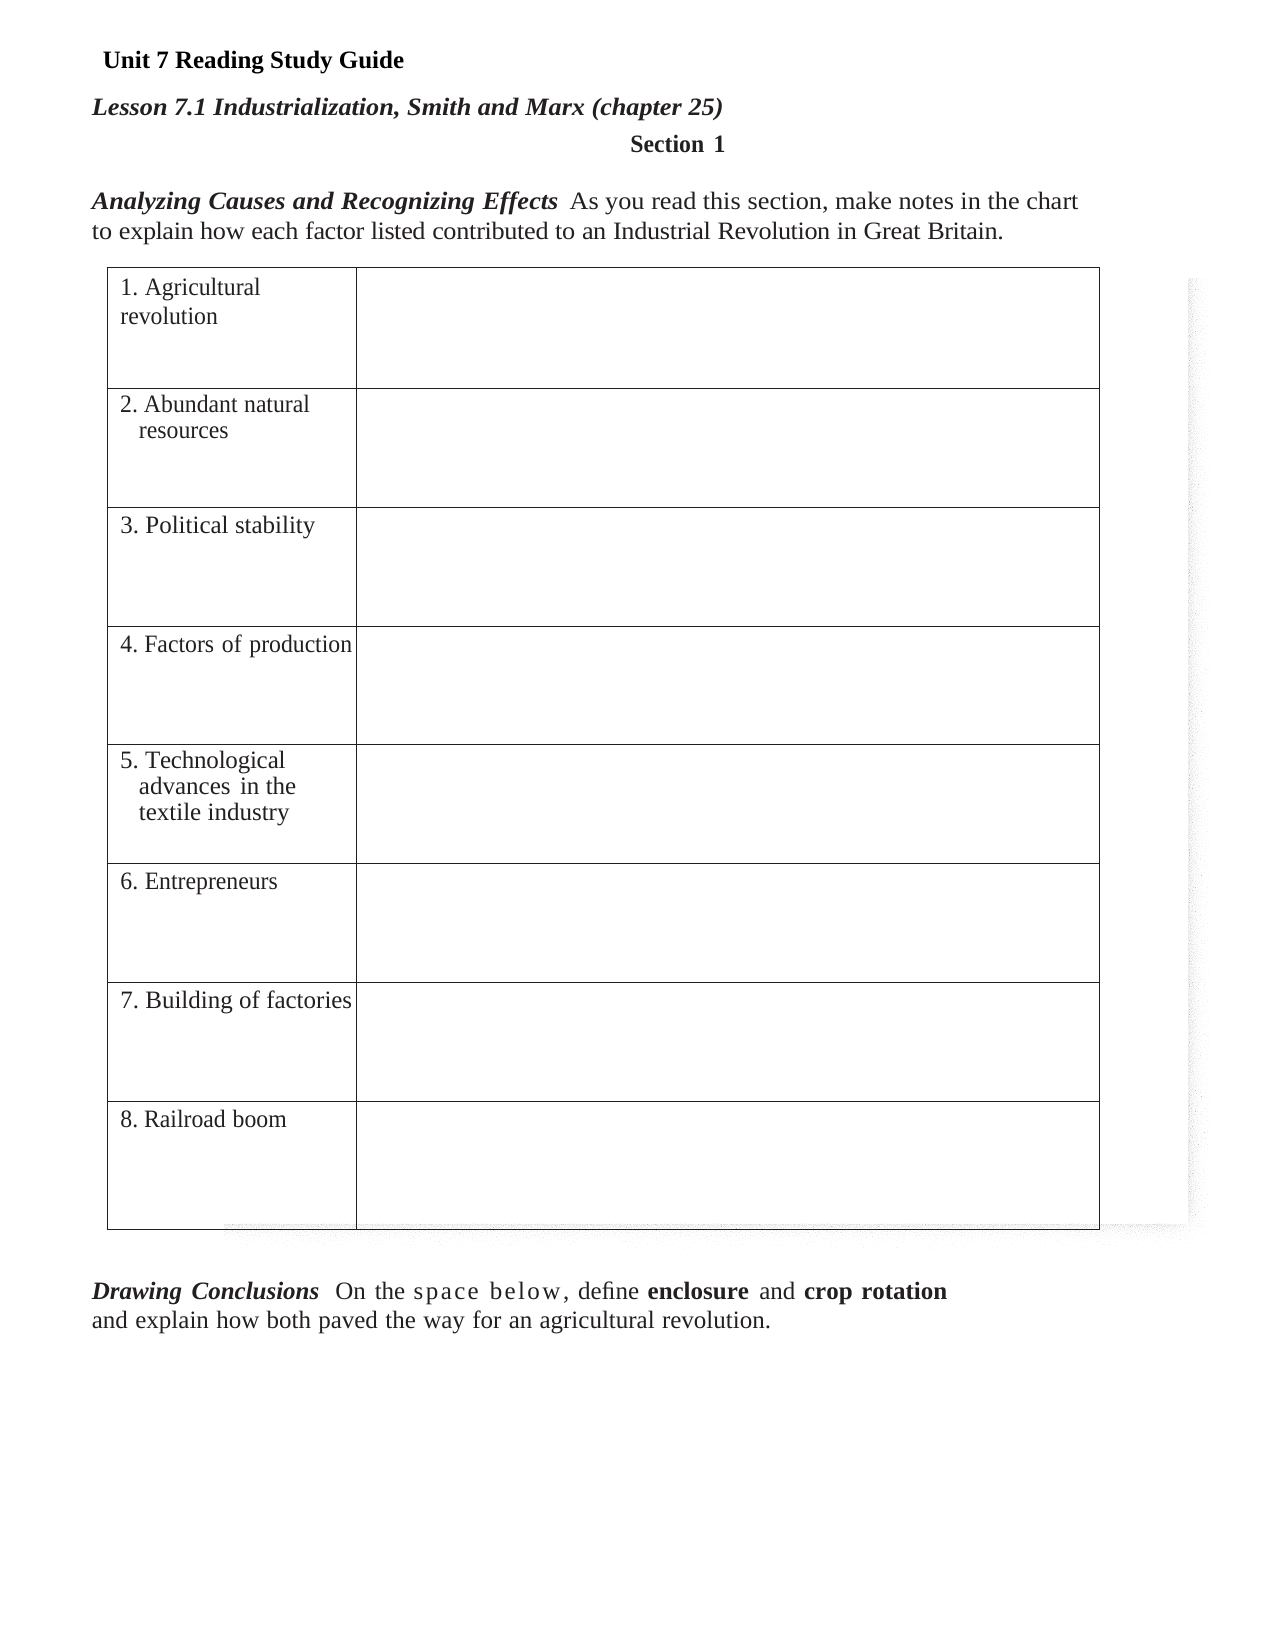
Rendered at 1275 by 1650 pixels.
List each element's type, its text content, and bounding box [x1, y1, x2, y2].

table_cell [357, 745, 1099, 863]
picture [224, 278, 1213, 1253]
table_cell [357, 1102, 1099, 1229]
table_cell [357, 864, 1099, 982]
table_cell 2. Abundant natural resources [108, 389, 356, 507]
table_cell 7. Building of factories [108, 983, 356, 1101]
table_cell 5. Technological advances in the textile industry [108, 745, 356, 863]
text Section 1 [130, 129, 1225, 158]
table_cell [357, 389, 1099, 507]
table_header [357, 268, 1099, 388]
table_cell 4. Factors of production [108, 627, 356, 744]
text Drawing Conclusions On the space below, deﬁne enclosure and crop rotation and explain how both paved the way for an agricultural revolution. [92, 1276, 966, 1334]
table_header 1. Agricultural revolution [108, 268, 356, 388]
table_cell [357, 508, 1099, 626]
table_cell [357, 627, 1099, 744]
text Unit 7 Reading Study Guide [103, 45, 1225, 74]
table_cell 8. Railroad boom [108, 1102, 356, 1229]
table_cell [357, 983, 1099, 1101]
text Lesson 7.1 Industrialization, Smith and Marx (chapter 25) [92, 92, 1225, 121]
table_cell 6. Entrepreneurs [108, 864, 356, 982]
table_cell 3. Political stability [108, 508, 356, 626]
text Analyzing Causes and Recognizing Effects As you read this section, make notes in the chart to explain how each factor listed contributed to an Industrial Revolution in Great Britain. [92, 186, 1095, 244]
